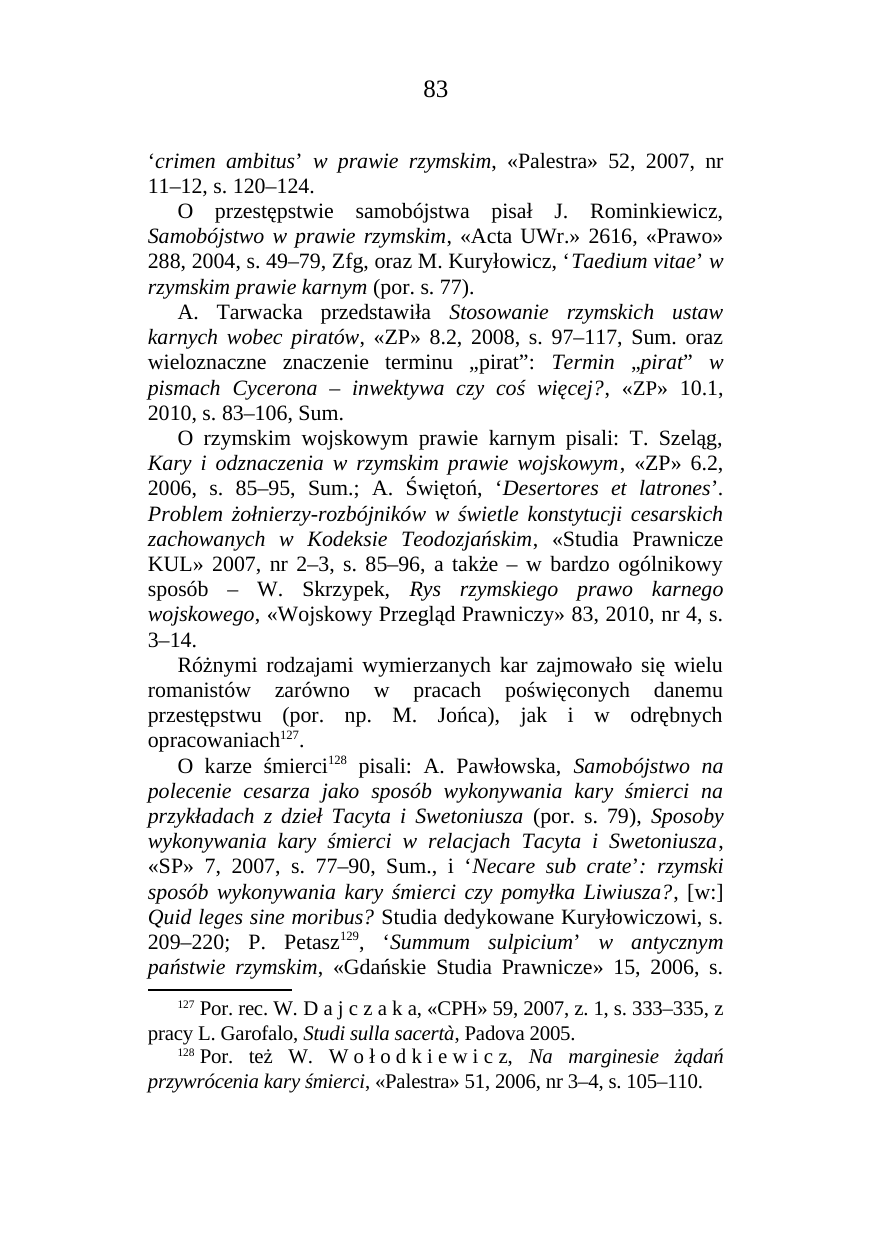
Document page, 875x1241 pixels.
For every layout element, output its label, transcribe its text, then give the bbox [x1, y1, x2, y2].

text O rzymskim wojskowym prawie karnym pisali: T. Szeląg, Kary i odznaczenia w rzymskim prawie wojskowym, «ZP» 6.2, 2006, s. 85–95, Sum.; A. Świętoń, ‘Desertores et latrones’. Problem żołnierzy-rozbójników w świetle konstytucji cesarskich zachowanych w Kodeksie Teodozjańskim, «Studia Prawnicze KUL» 2007, nr 2–3, s. 85–96, a także – w bardzo ogólnikowy sposób – W. Skrzypek, Rys rzymskiego prawo karnego wojskowego, «Wojskowy Przegląd Prawniczy» 83, 2010, nr 4, s. 3–14. [148, 425, 723, 652]
text A. Tarwacka przedstawiła Stosowanie rzymskich ustaw karnych wobec piratów, «ZP» 8.2, 2008, s. 97–117, Sum. oraz wieloznaczne znaczenie terminu „pirat”: Termin „pirat” w pismach Cycerona – inwektywa czy coś więcej?, «ZP» 10.1, 2010, s. 83–106, Sum. [148, 299, 723, 425]
text Różnymi rodzajami wymierzanych kar zajmowało się wielu romanistów zarówno w pracach poświęconych danemu przestępstwu (por. np. M. Jońca), jak i w odrębnych opracowaniach. [148, 652, 723, 753]
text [148, 753, 723, 979]
text O przestępstwie samobójstwa pisał J. Rominkiewicz, Samobójstwo w prawie rzymskim, «Acta UWr.» 2616, «Prawo» 288, 2004, s. 49–79, Zfg, oraz M. Kuryłowicz, ‘Taedium vitae’ w rzymskim prawie karnym (por. s. 77). [148, 198, 723, 299]
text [148, 148, 723, 198]
